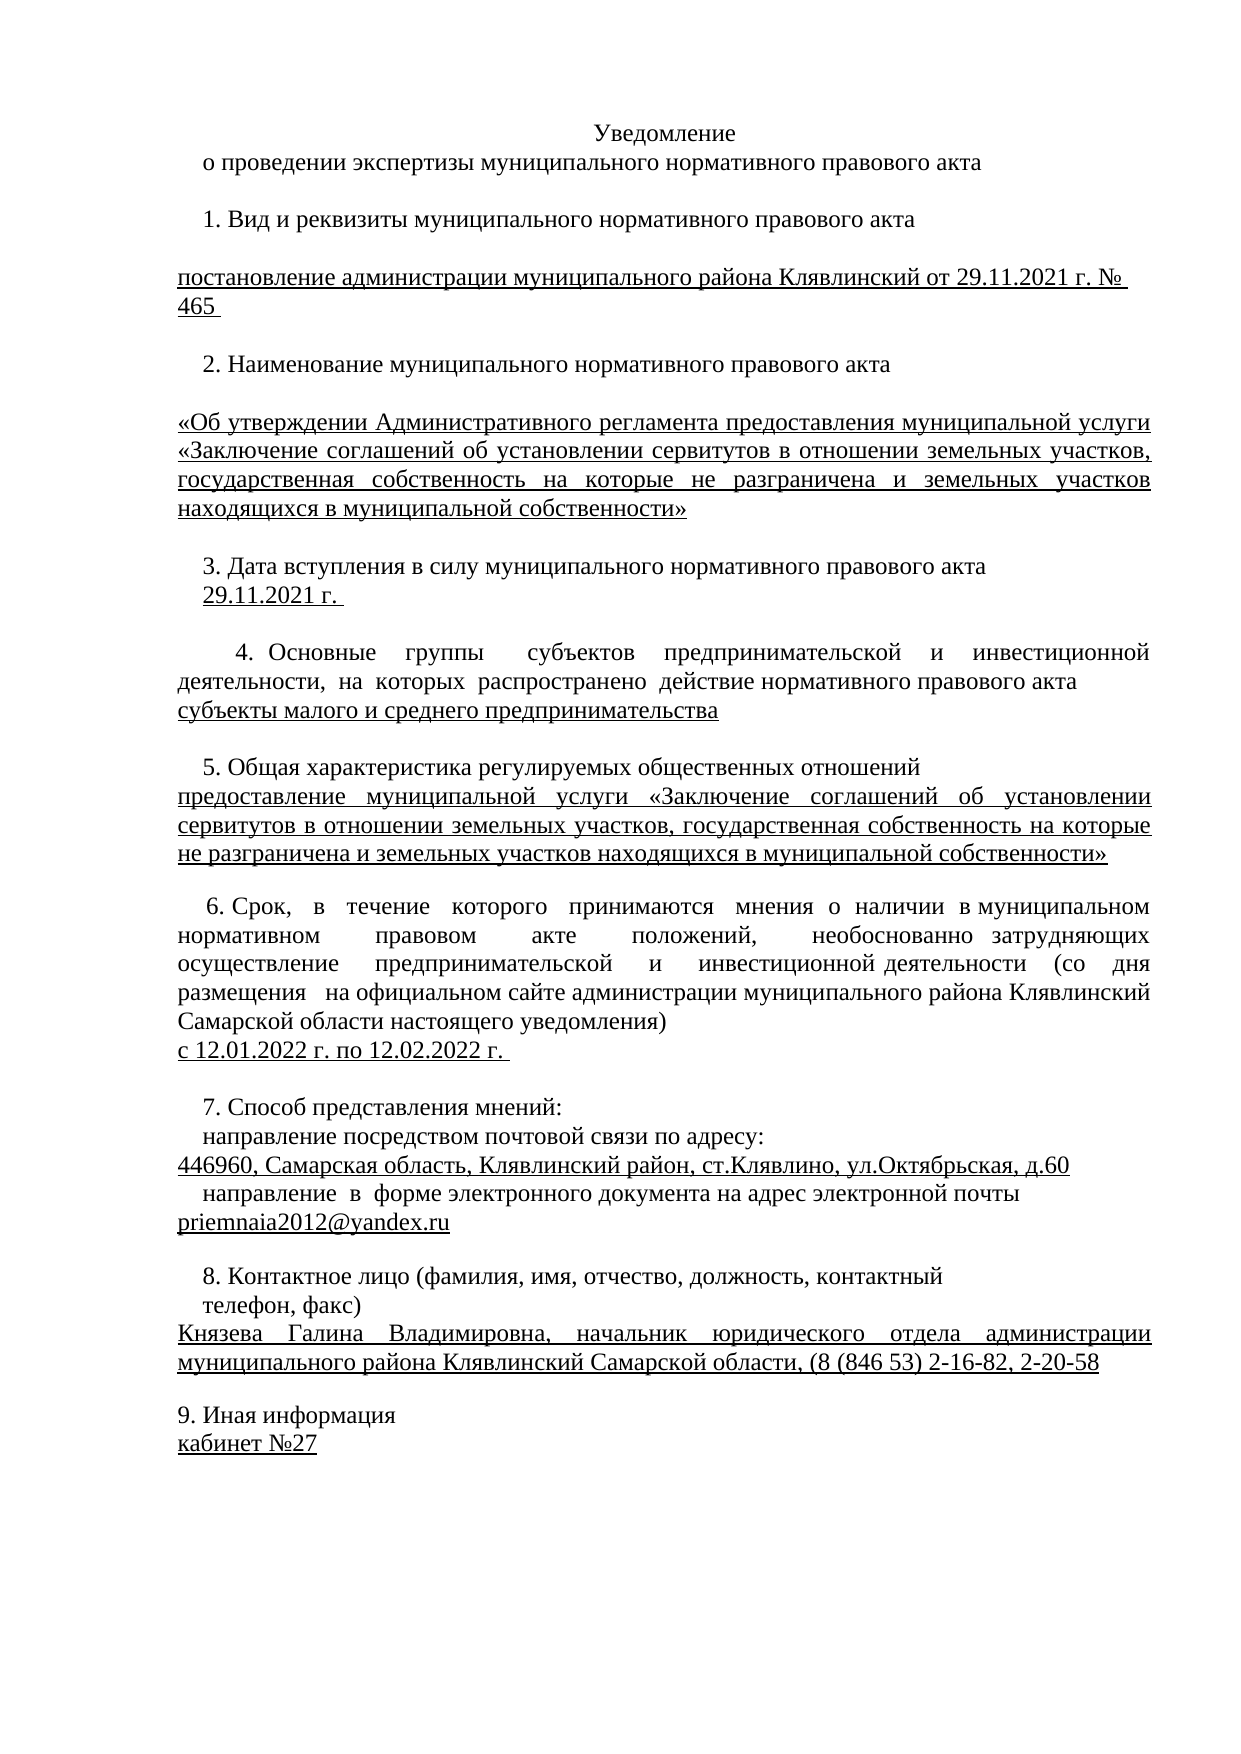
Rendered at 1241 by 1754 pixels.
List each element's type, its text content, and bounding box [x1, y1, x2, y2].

text с 12.01.2022 г. по 12.02.2022 г. [177, 1035, 1152, 1063]
text 2. Наименование муниципального нормативного правового акта [177, 349, 1152, 378]
text направление в форме электронного документа на адрес электронной почты [177, 1178, 1152, 1207]
text Князева Галина Владимировна, начальник юридического отдела администрации муниципального района Клявлинский Самарской области, (8 (846 53) 2-16-82, 2-20-58 [177, 1318, 1152, 1343]
text 4. Основные группы субъектов предпринимательской и инвестиционной деятельности, на которых распространено действие нормативного правового акта [177, 637, 1152, 695]
text кабинет №27 [177, 1428, 1152, 1457]
text о проведении экспертизы муниципального нормативного правового акта [177, 147, 1152, 176]
text постановление администрации муниципального района Клявлинский от 29.11.2021 г. № 465 [177, 262, 1152, 320]
text 9. Иная информация [177, 1400, 1152, 1428]
text Уведомление [177, 118, 1152, 147]
text 8. Контактное лицо (фамилия, имя, отчество, должность, контактный [177, 1261, 1152, 1290]
text «Об утверждении Административного регламента предоставления муниципальной услуги «Заключение соглашений об установлении сервитутов в отношении земельных участков, государственная собственность на которые не разграничена и земельных участков находящихся в муниципальной собственности» [177, 462, 1152, 522]
text субъекты малого и среднего предпринимательства [177, 695, 1152, 723]
text предоставление муниципальной услуги «Заключение соглашений об установлении сервитутов в отношении земельных участков, государственная собственность на которые не разграничена и земельных участков находящихся в муниципальной собственности» [177, 807, 1152, 835]
text 6. Срок, в течение которого принимаются мнения о наличии в муниципальном нормативном правовом акте положений, необоснованно затрудняющих осуществление предпринимательской и инвестиционной деятельности (со дня размещения на официальном сайте администрации муниципального района Клявлинский Самарской области настоящего уведомления) [177, 891, 1152, 1035]
text 7. Способ представления мнений: [177, 1092, 1152, 1121]
text 1. Вид и реквизиты муниципального нормативного правового акта [177, 204, 1152, 233]
text 29.11.2021 г. [177, 580, 1152, 608]
text телефон, факс) [177, 1290, 1152, 1318]
text «Об утверждении Административного регламента предоставления муниципальной услуги «Заключение соглашений об установлении сервитутов в отношении земельных участков, государственная собственность на которые не разграничена и земельных участков находящихся в муниципальной собственности» [177, 407, 1152, 461]
text 3. Дата вступления в силу муниципального нормативного правового акта [177, 551, 1152, 580]
text Князева Галина Владимировна, начальник юридического отдела администрации муниципального района Клявлинский Самарской области, (8 (846 53) 2-16-82, 2-20-58 [177, 1344, 1152, 1376]
text 446960, Самарская область, Клявлинский район, ст.Клявлино, ул.Октябрьская, д.60 [177, 1150, 1152, 1178]
text предоставление муниципальной услуги «Заключение соглашений об установлении сервитутов в отношении земельных участков, государственная собственность на которые не разграничена и земельных участков находящихся в муниципальной собственности» [177, 781, 1152, 806]
text направление посредством почтовой связи по адресу: [177, 1121, 1152, 1150]
text 5. Общая характеристика регулируемых общественных отношений [177, 752, 1152, 781]
text priemnaia2012@yandex.ru [177, 1207, 1152, 1236]
text предоставление муниципальной услуги «Заключение соглашений об установлении сервитутов в отношении земельных участков, государственная собственность на которые не разграничена и земельных участков находящихся в муниципальной собственности» [177, 836, 1152, 867]
